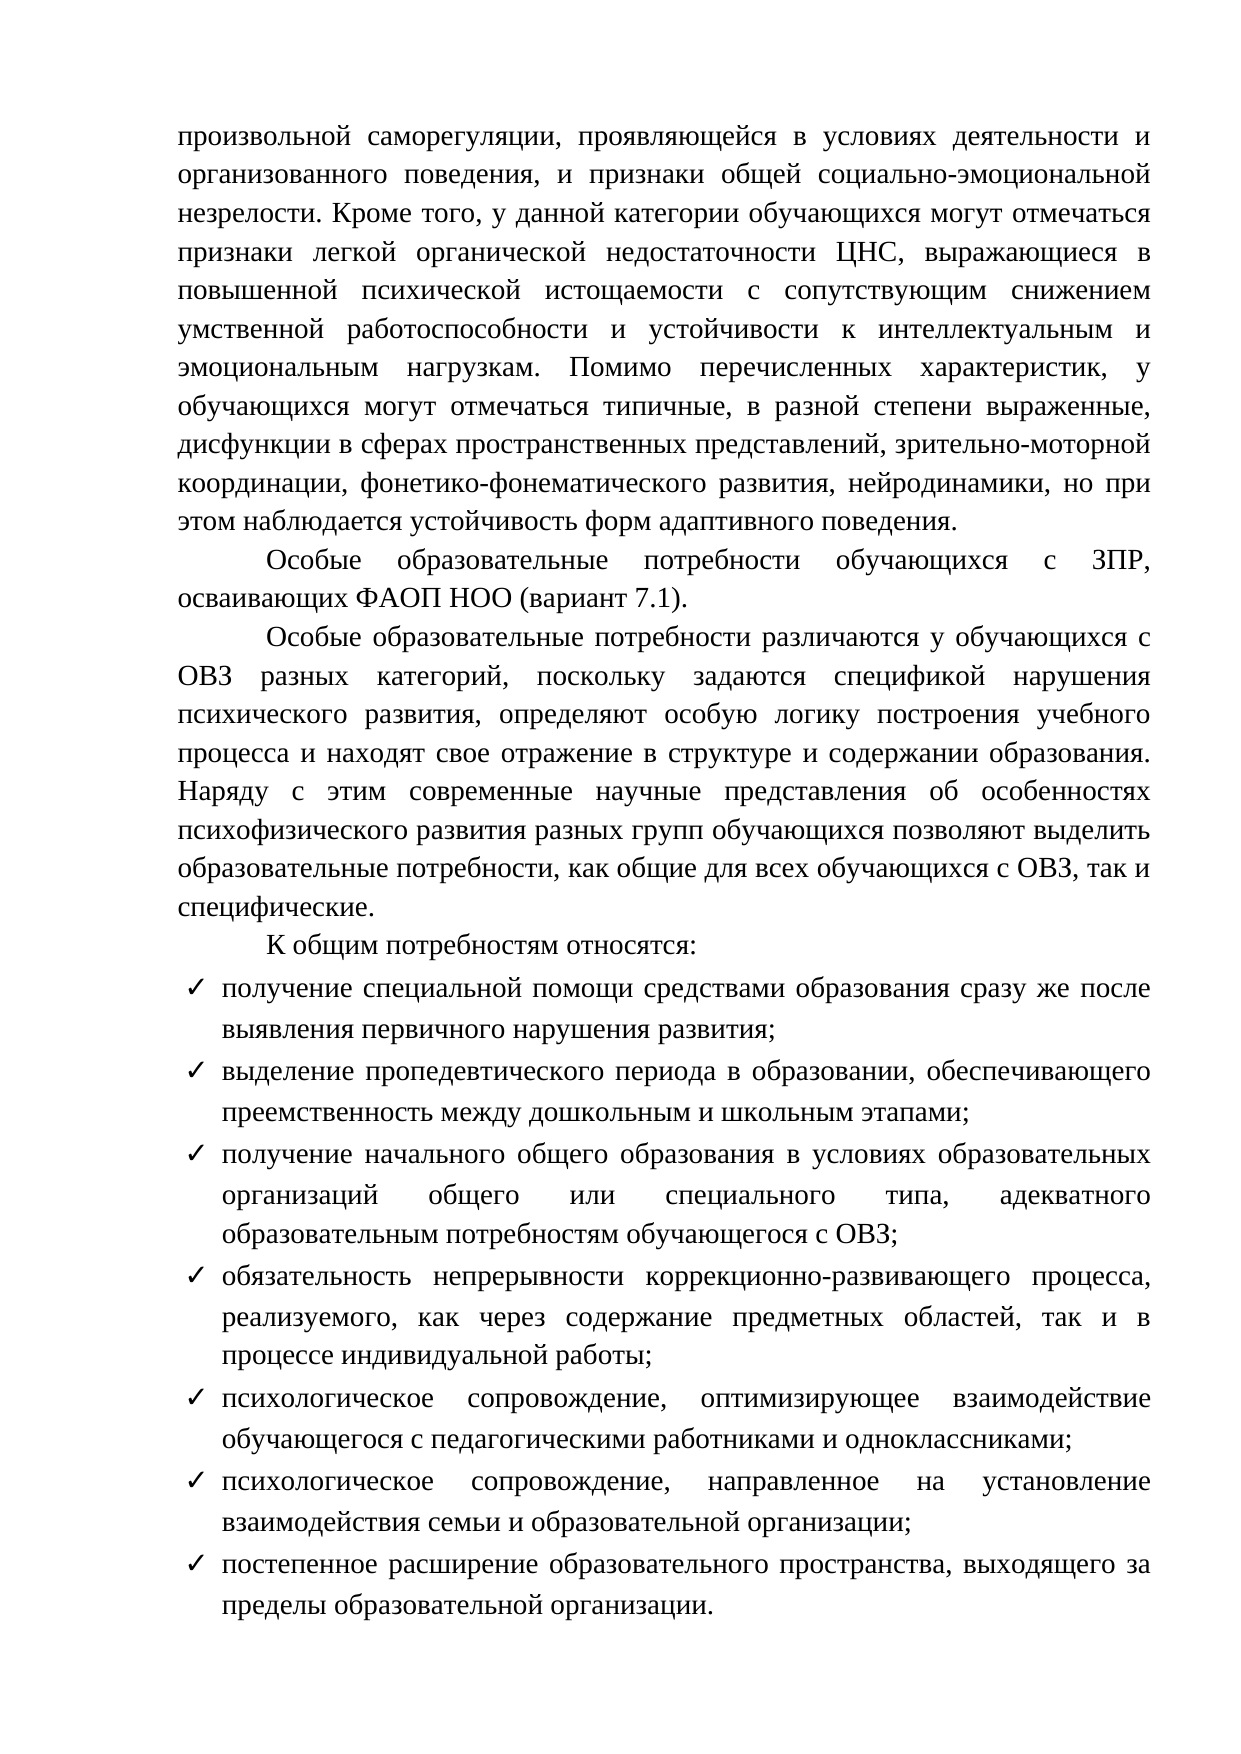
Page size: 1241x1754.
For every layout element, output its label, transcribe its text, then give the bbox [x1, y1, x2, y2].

list психологическое сопровождение, оптимизирующее взаимодействие обучающегося с педагогическими работниками и одноклассниками; [184, 1376, 1152, 1454]
text Особые образовательные потребности различаются у обучающихся с ОВЗ разных категорий, поскольку задаются спецификой нарушения психического развития, определяют особую логику построения учебного процесса и находят свое отражение в структуре и содержании образования. Наряду с этим современные научные представления об особенностях психофизического развития разных групп обучающихся позволяют выделить образовательные потребности, как общие для всех обучающихся с ОВЗ, так и специфические. [177, 619, 1152, 922]
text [177, 118, 1152, 537]
list получение начального общего образования в условиях образовательных организаций общего или специального типа, адекватного образовательным потребностям обучающегося с ОВЗ; [184, 1132, 1152, 1249]
list постепенное расширение образовательного пространства, выходящего за пределы образовательной организации. [184, 1542, 1152, 1621]
list получение специальной помощи средствами образования сразу же после выявления первичного нарушения развития; [184, 966, 1152, 1044]
list выделение пропедевтического периода в образовании, обеспечивающего преемственность между дошкольным и школьным этапами; [184, 1049, 1152, 1127]
list психологическое сопровождение, направленное на установление взаимодействия семьи и образовательной организации; [184, 1459, 1152, 1537]
list обязательность непрерывности коррекционно-развивающего процесса, реализуемого, как через содержание предметных областей, так и в процессе индивидуальной работы; [184, 1254, 1152, 1371]
text Особые образовательные потребности обучающихся с ЗПР, осваивающих ФАОП НОО (вариант 7.1). [177, 542, 1152, 614]
text К общим потребностям относятся: [177, 927, 1152, 961]
